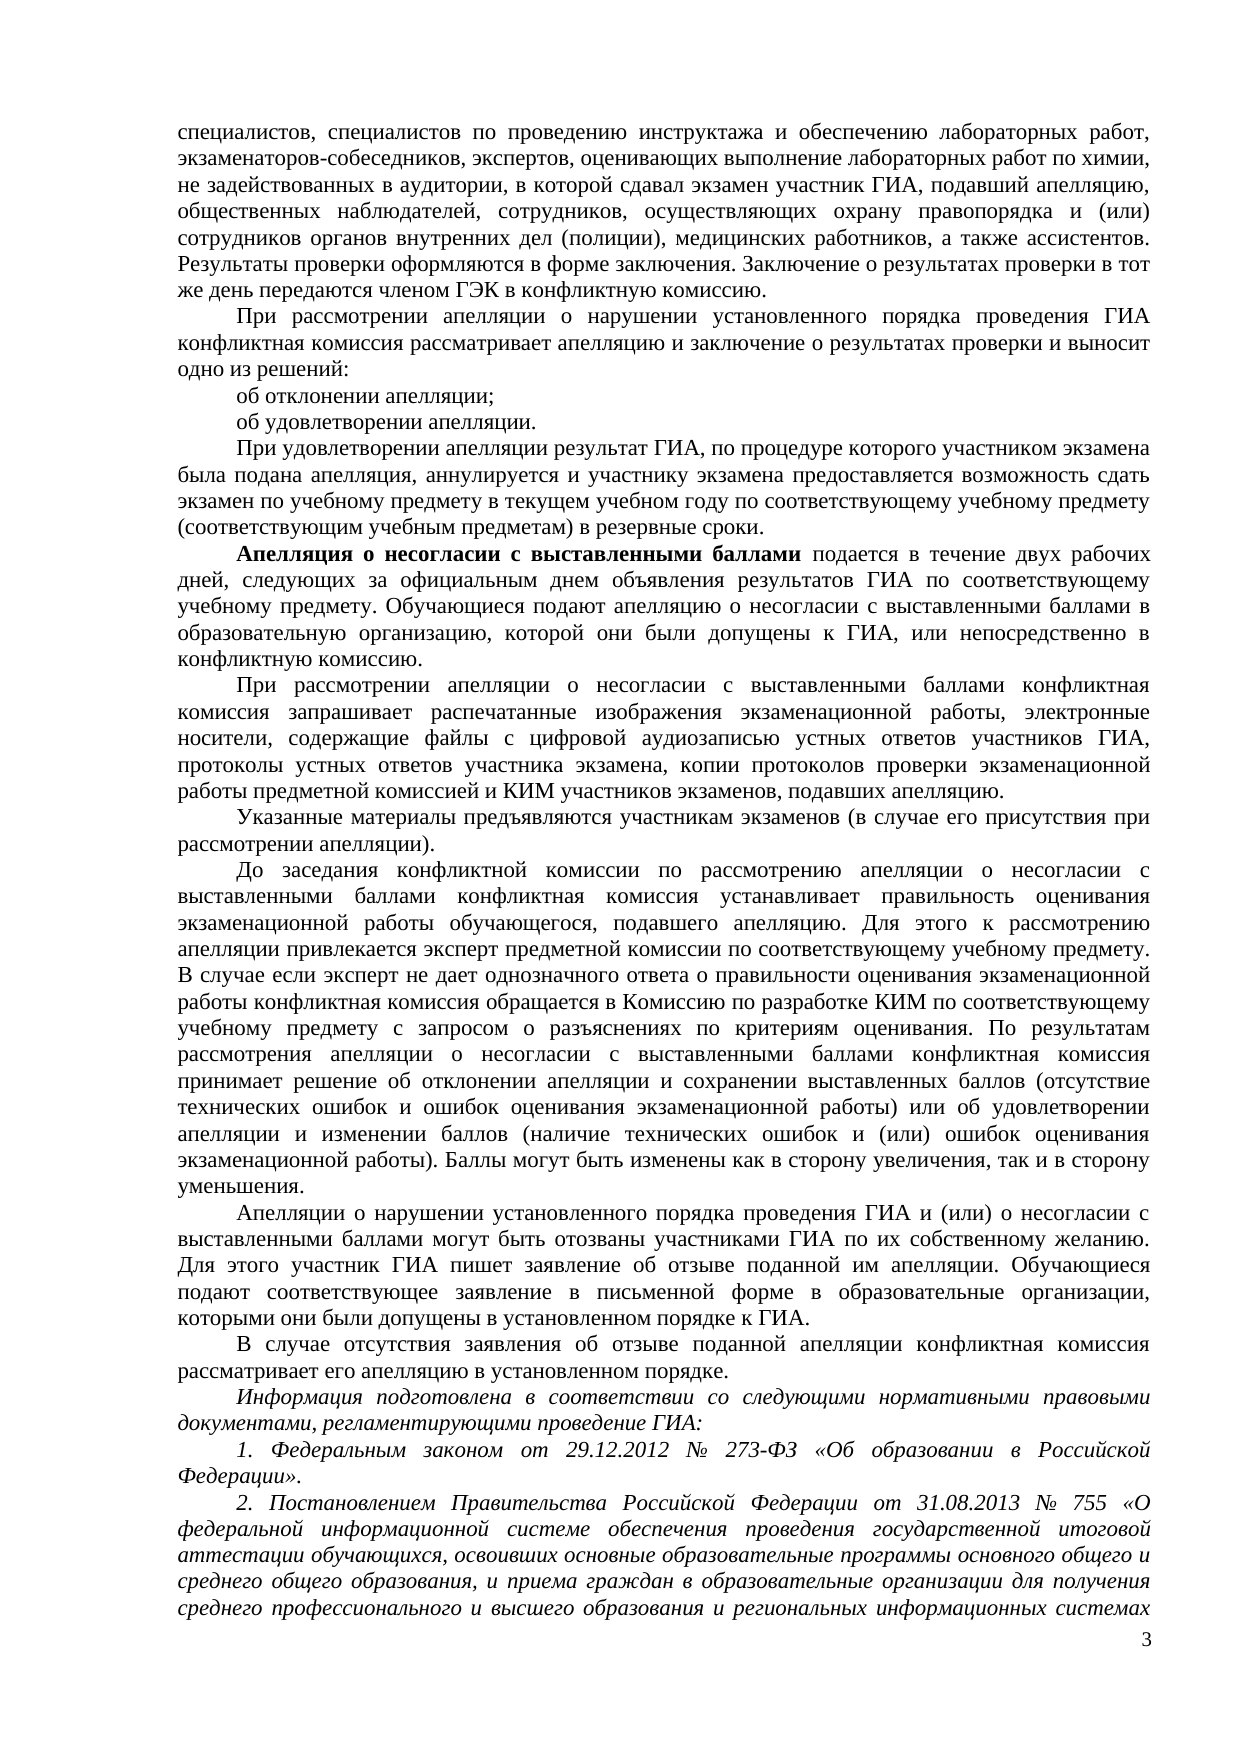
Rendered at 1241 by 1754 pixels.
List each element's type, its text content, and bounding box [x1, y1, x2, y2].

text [177, 118, 1152, 303]
text об удовлетворении апелляции. [177, 408, 1152, 434]
text При рассмотрении апелляции о нарушении установленного порядка проведения ГИА конфликтная комиссия рассматривает апелляцию и заключение о результатах проверки и выносит одно из решений: [177, 303, 1152, 382]
text об отклонении апелляции; [177, 382, 1152, 408]
text При рассмотрении апелляции о несогласии с выставленными баллами конфликтная комиссия запрашивает распечатанные изображения экзаменационной работы, электронные носители, содержащие файлы с цифровой аудиозаписью устных ответов участников ГИА, протоколы устных ответов участника экзамена, копии протоколов проверки экзаменационной работы предметной комиссией и КИМ участников экзаменов, подавших апелляцию. [177, 672, 1152, 803]
text Информация подготовлена в соответствии со следующими нормативными правовыми документами, регламентирующими проведение ГИА: [177, 1383, 1152, 1436]
text 1. Федеральным законом от 29.12.2012 № 273-ФЗ «Об образовании в Российской Федерации». [177, 1436, 1152, 1488]
text До заседания конфликтной комиссии по рассмотрению апелляции о несогласии с выставленными баллами конфликтная комиссия устанавливает правильность оценивания экзаменационной работы обучающегося, подавшего апелляцию. Для этого к рассмотрению апелляции привлекается эксперт предметной комиссии по соответствующему учебному предмету. В случае если эксперт не дает однозначного ответа о правильности оценивания экзаменационной работы конфликтная комиссия обращается в Комиссию по разработке КИМ по соответствующему учебному предмету с запросом о разъяснениях по критериям оценивания. По результатам рассмотрения апелляции о несогласии с выставленными баллами конфликтная комиссия принимает решение об отклонении апелляции и сохранении выставленных баллов (отсутствие технических ошибок и ошибок оценивания экзаменационной работы) или об удовлетворении апелляции и изменении баллов (наличие технических ошибок и (или) ошибок оценивания экзаменационной работы). Баллы могут быть изменены как в сторону увеличения, так и в сторону уменьшения. [177, 856, 1152, 1199]
text Указанные материалы предъявляются участникам экзаменов (в случае его присутствия при рассмотрении апелляции). [177, 803, 1152, 856]
text Апелляция о несогласии с выставленными баллами подается в течение двух рабочих дней, следующих за официальным днем объявления результатов ГИА по соответствующему учебному предмету. Обучающиеся подают апелляцию о несогласии с выставленными баллами в образовательную организацию, которой они были допущены к ГИА, или непосредственно в конфликтную комиссию. [177, 540, 1152, 672]
text Апелляции о нарушении установленного порядка проведения ГИА и (или) о несогласии с выставленными баллами могут быть отозваны участниками ГИА по их собственному желанию. Для этого участник ГИА пишет заявление об отзыве поданной им апелляции. Обучающиеся подают соответствующее заявление в письменной форме в образовательные организации, которыми они были допущены в установленном порядке к ГИА. [177, 1199, 1152, 1330]
text При удовлетворении апелляции результат ГИА, по процедуре которого участником экзамена была подана апелляция, аннулируется и участнику экзамена предоставляется возможность сдать экзамен по учебному предмету в текущем учебном году по соответствующему учебному предмету (соответствующим учебным предметам) в резервные сроки. [177, 434, 1152, 540]
text В случае отсутствия заявления об отзыве поданной апелляции конфликтная комиссия рассматривает его апелляцию в установленном порядке. [177, 1330, 1152, 1383]
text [177, 1488, 1152, 1620]
